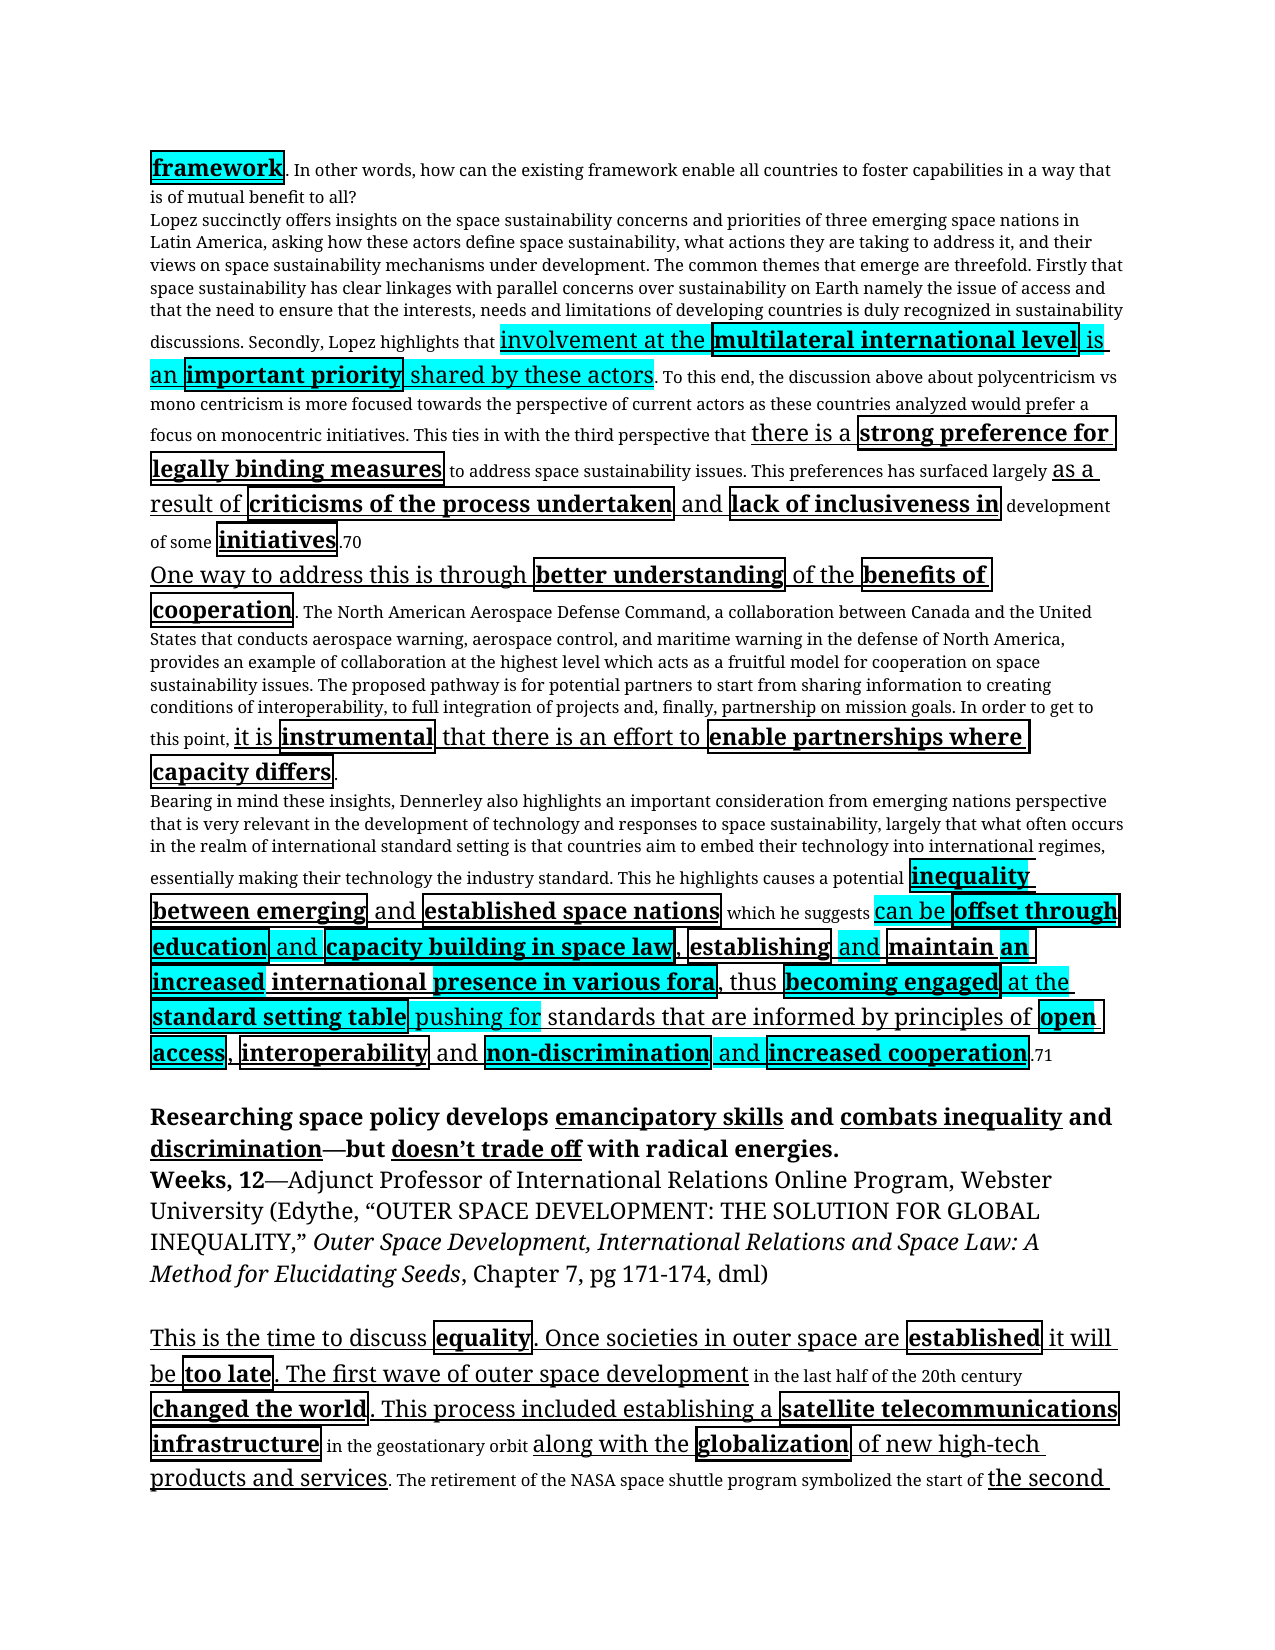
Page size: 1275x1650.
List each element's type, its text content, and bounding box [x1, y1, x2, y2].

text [150, 1320, 1125, 1493]
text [150, 150, 1125, 208]
text Bearing in mind these insights, Dennerley also highlights an important consideration from emerging nations perspective that is very relevant in the development of technology and responses to space sustainability, largely that what often occurs in the realm of international standard setting is that countries aim to embed their technology into international regimes, essentially making their technology the industry standard. This he highlights causes a potential inequality between emerging and established space nations which he suggests can be offset through education and capacity building in space law, establishing and maintain an increased international presence in various fora, thus becoming engaged at the standard setting table pushing for standards that are informed by principles of open access, interoperability and non-discrimination and increased cooperation.71 [150, 789, 1125, 1070]
subtitle Researching space policy develops emancipatory skills and combats inequality and discrimination—but doesn’t trade off with radical energies. [150, 1101, 1125, 1164]
text One way to address this is through better understanding of the benefits of cooperation. The North American Aerospace Defense Command, a collaboration between Canada and the United States that conducts aerospace warning, aerospace control, and maritime warning in the defense of North America, provides an example of collaboration at the highest level which acts as a fruitful model for cooperation on space sustainability issues. The proposed pathway is for potential partners to start from sharing information to creating conditions of interoperability, to full integration of projects and, finally, partnership on mission goals. In order to get to this point, it is instrumental that there is an effort to enable partnerships where capacity differs. [150, 557, 1125, 789]
text Weeks, 12—Adjunct Professor of International Relations Online Program, Webster University (Edythe, “OUTER SPACE DEVELOPMENT: THE SOLUTION FOR GLOBAL INEQUALITY,” Outer Space Development, International Relations and Space Law: A Method for Elucidating Seeds, Chapter 7, pg 171-174, dml) [150, 1164, 1125, 1289]
text Lopez succinctly offers insights on the space sustainability concerns and priorities of three emerging space nations in Latin America, asking how these actors define space sustainability, what actions they are taking to address it, and their views on space sustainability mechanisms under development. The common themes that emerge are threefold. Firstly that space sustainability has clear linkages with parallel concerns over sustainability on Earth namely the issue of access and that the need to ensure that the interests, needs and limitations of developing countries is duly recognized in sustainability discussions. Secondly, Lopez highlights that involvement at the multilateral international level is an important priority shared by these actors. To this end, the discussion above about polycentricism vs mono centricism is more focused towards the perspective of current actors as these countries analyzed would prefer a focus on monocentric initiatives. This ties in with the third perspective that there is a strong preference for legally binding measures to address space sustainability issues. This preferences has surfaced largely as a result of criticisms of the process undertaken and lack of inclusiveness in development of some initiatives.70 [150, 208, 1125, 557]
